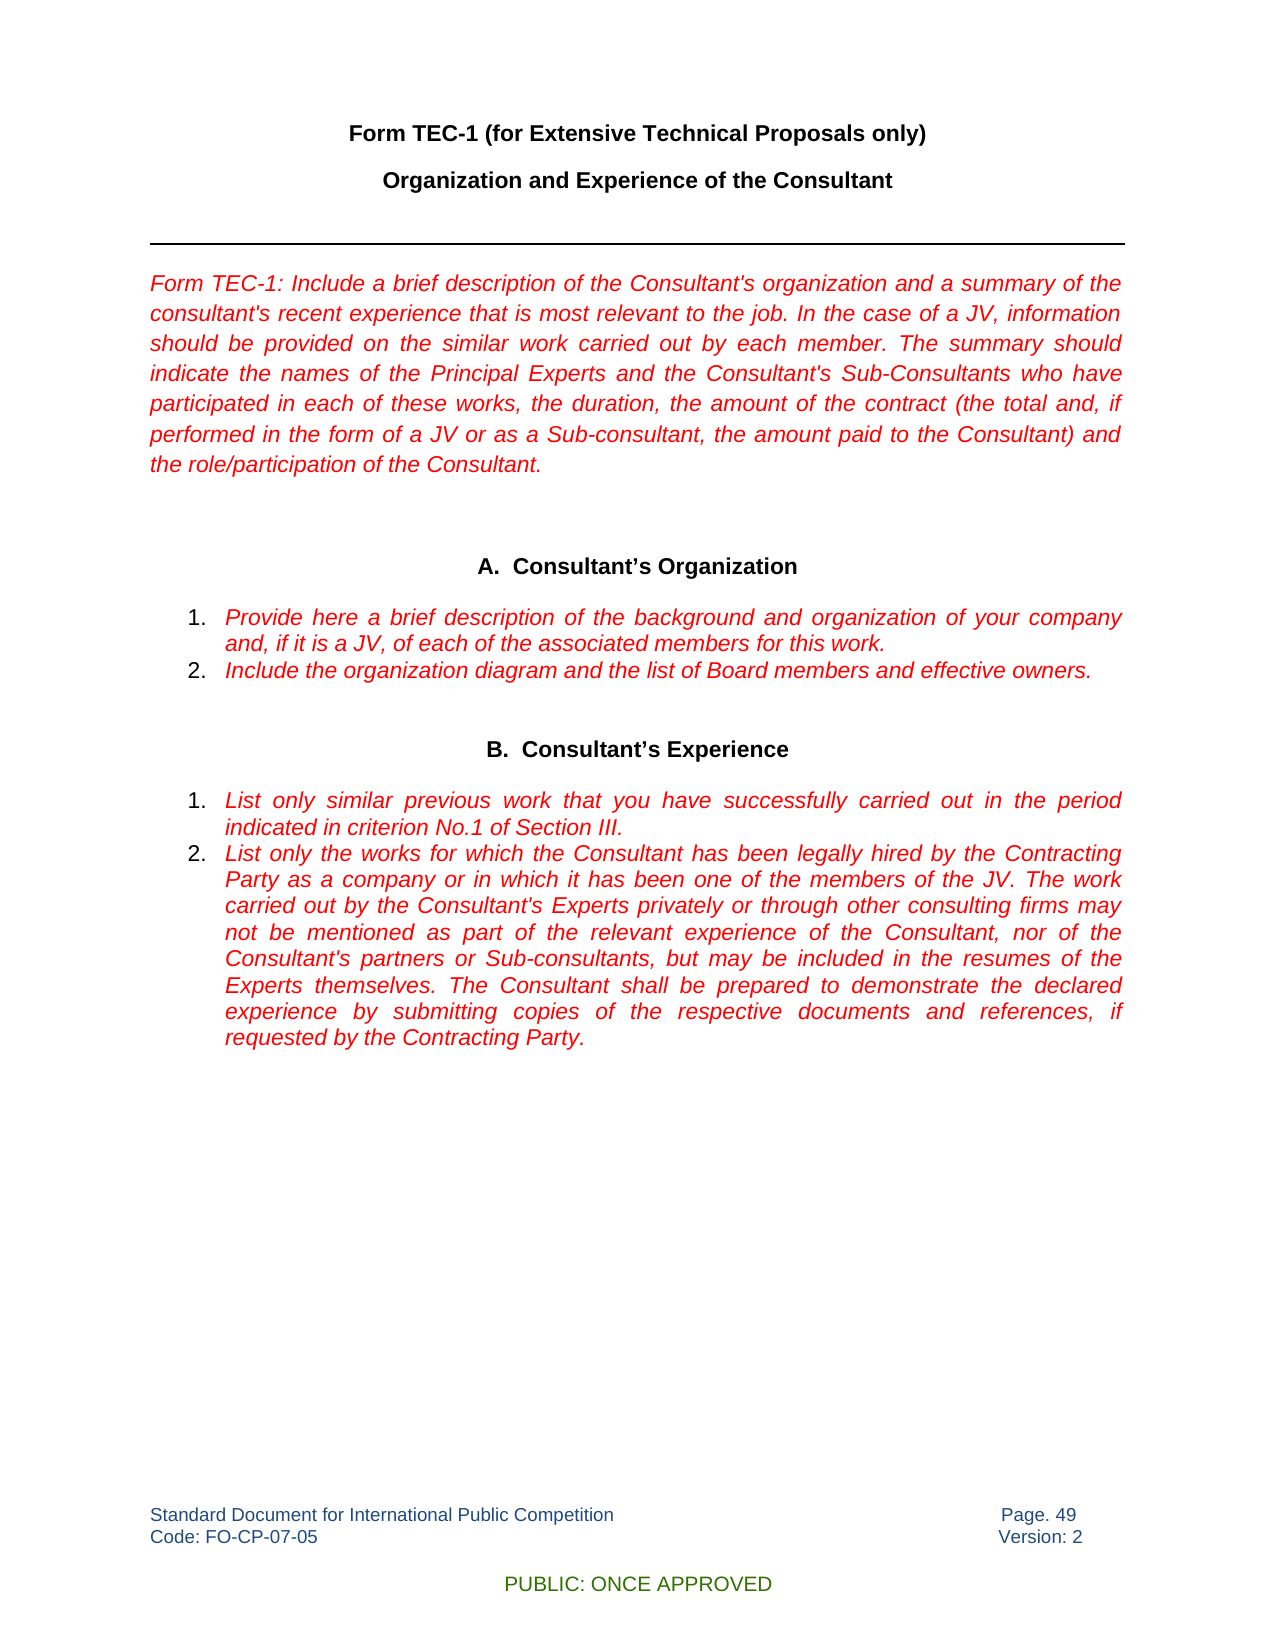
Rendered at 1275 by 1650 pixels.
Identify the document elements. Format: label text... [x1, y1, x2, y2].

list Provide here a brief description of the background and organization of your company and, if it is a JV, of each of the associated members for this work. [187, 604, 1125, 657]
text A. Consultant’s Organization [150, 553, 1125, 579]
list List only similar previous work that you have successfully carried out in the period indicated in criterion No.1 of Section III. [187, 787, 1125, 840]
text Form TEC-1 (for Extensive Technical Proposals only) [150, 120, 1125, 146]
text Form TEC-1: Include a brief description of the Consultant's organization and a summary of the consultant's recent experience that is most relevant to the job. In the case of a JV, information should be provided on the similar work carried out by each member. The summary should indicate the names of the Principal Experts and the Consultant's Sub-Consultants who have participated in each of these works, the duration, the amount of the contract (the total and, if performed in the form of a JV or as a Sub-consultant, the amount paid to the Consultant) and the role/participation of the Consultant. [150, 269, 1125, 477]
list Include the organization diagram and the list of Board members and effective owners. [187, 657, 1125, 683]
text B. Consultant’s Experience [150, 736, 1125, 762]
list List only the works for which the Consultant has been legally hired by the Contracting Party as a company or in which it has been one of the members of the JV. The work carried out by the Consultant's Experts privately or through other consulting firms may not be mentioned as part of the relevant experience of the Consultant, nor of the Consultant's partners or Sub-consultants, but may be included in the resumes of the Experts themselves. The Consultant shall be prepared to demonstrate the declared experience by submitting copies of the respective documents and references, if requested by the Contracting Party. [187, 840, 1125, 1051]
text Organization and Experience of the Consultant [150, 167, 1125, 193]
